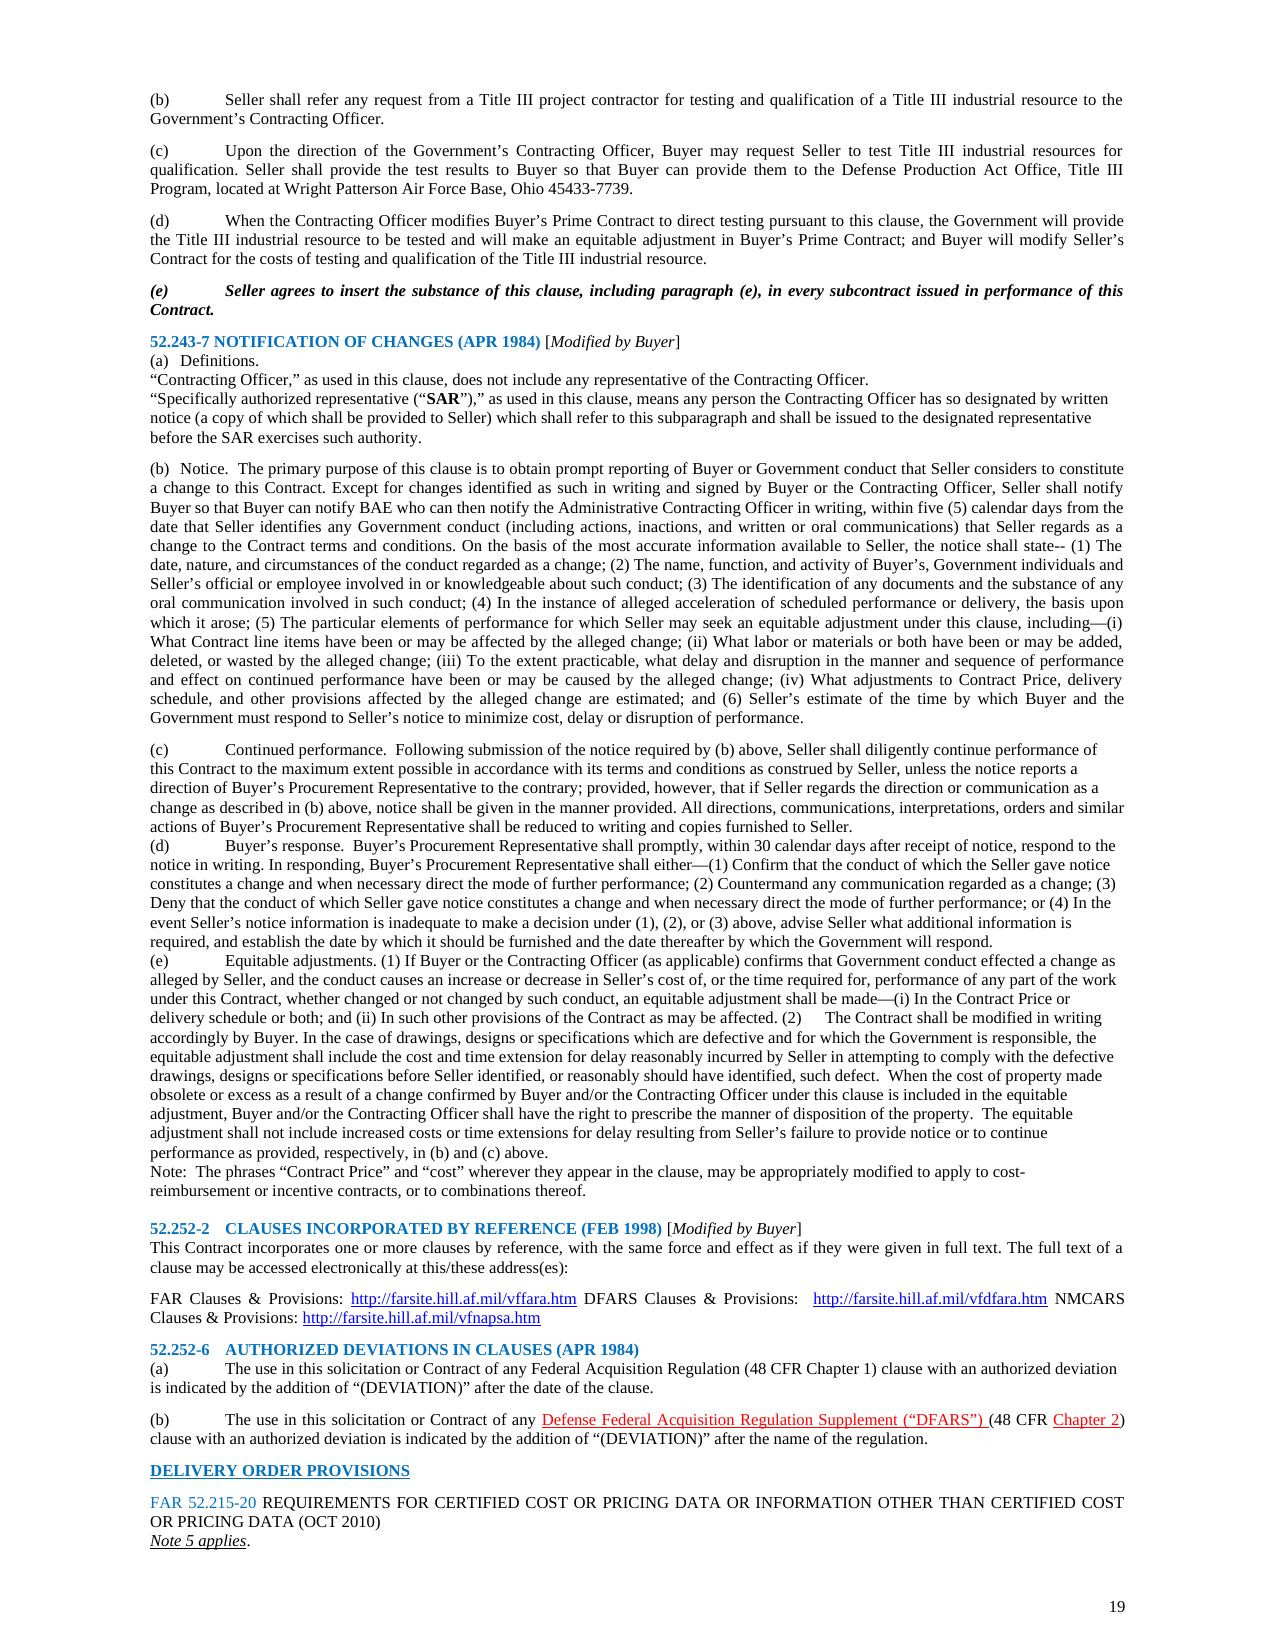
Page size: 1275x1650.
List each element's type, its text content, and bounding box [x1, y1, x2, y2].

list Seller agrees to insert the substance of this clause, including paragraph (e), in every subcontract issued in performance of this Contract. [150, 281, 1125, 319]
list Notice. The primary purpose of this clause is to obtain prompt reporting of Buyer or Government conduct that Seller considers to constitute a change to this Contract. Except for changes identified as such in writing and signed by Buyer or the Contracting Officer, Seller shall notify Buyer so that Buyer can notify BAE who can then notify the Administrative Contracting Officer in writing, within five (5) calendar days from the date that Seller identifies any Government conduct (including actions, inactions, and written or oral communications) that Seller regards as a change to the Contract terms and conditions. On the basis of the most accurate information available to Seller, the notice shall state-- (1) The date, nature, and circumstances of the conduct regarded as a change; (2) The name, function, and activity of Buyer’s, Government individuals and Seller’s official or employee involved in or knowledgeable about such conduct; (3) The identification of any documents and the substance of any oral communication involved in such conduct; (4) In the instance of alleged acceleration of scheduled performance or delivery, the basis upon which it arose; (5) The particular elements of performance for which Seller may seek an equitable adjustment under this clause, including—(i) What Contract line items have been or may be affected by the alleged change; (ii) What labor or materials or both have been or may be added, deleted, or wasted by the alleged change; (iii) To the extent practicable, what delay and disruption in the manner and sequence of performance and effect on continued performance have been or may be caused by the alleged change; (iv) What adjustments to Contract Price, delivery schedule, and other provisions affected by the alleged change are estimated; and (6) Seller’s estimate of the time by which Buyer and the Government must respond to Seller’s notice to minimize cost, delay or disruption of performance. [150, 459, 1125, 727]
list Seller shall refer any request from a Title III project contractor for testing and qualification of a Title III industrial resource to the Government’s Contracting Officer. [150, 90, 1125, 128]
text (d) Buyer’s response. Buyer’s Procurement Representative shall promptly, within 30 calendar days after receipt of notice, respond to the notice in writing. In responding, Buyer’s Procurement Representative shall either—(1) Confirm that the conduct of which the Seller gave notice constitutes a change and when necessary direct the mode of further performance; (2) Countermand any communication regarded as a change; (3) Deny that the conduct of which Seller gave notice constitutes a change and when necessary direct the mode of further performance; or (4) In the event Seller’s notice information is inadequate to make a decision under (1), (2), or (3) above, advise Seller what additional information is required, and establish the date by which it should be furnished and the date thereafter by which the Government will respond. [150, 836, 1125, 951]
list Upon the direction of the Government’s Contracting Officer, Buyer may request Seller to test Title III industrial resources for qualification. Seller shall provide the test results to Buyer so that Buyer can provide them to the Defense Production Act Office, Title III Program, located at Wright Patterson Air Force Base, Ohio 45433-7739. [150, 141, 1125, 198]
text 52.252-2 CLAUSES INCORPORATED BY REFERENCE (FEB 1998) [Modified by Buyer] [150, 1219, 1125, 1238]
text 52.252-6 AUTHORIZED DEVIATIONS IN CLAUSES (APR 1984) [150, 1340, 1125, 1359]
text This Contract incorporates one or more clauses by reference, with the same force and effect as if they were given in full text. The full text of a clause may be accessed electronically at this/these address(es): [150, 1238, 1125, 1277]
list Definitions. [150, 351, 1125, 370]
text (e) Equitable adjustments. (1) If Buyer or the Contracting Officer (as applicable) confirms that Government conduct effected a change as alleged by Seller, and the conduct causes an increase or decrease in Seller’s cost of, or the time required for, performance of any part of the work under this Contract, whether changed or not changed by such conduct, an equitable adjustment shall be made—(i) In the Contract Price or delivery schedule or both; and (ii) In such other provisions of the Contract as may be affected. (2) The Contract shall be modified in writing accordingly by Buyer. In the case of drawings, designs or specifications which are defective and for which the Government is responsible, the equitable adjustment shall include the cost and time extension for delay reasonably incurred by Seller in attempting to comply with the defective drawings, designs or specifications before Seller identified, or reasonably should have identified, such defect. When the cost of property made obsolete or excess as a result of a change confirmed by Buyer and/or the Contracting Officer under this clause is included in the equitable adjustment, Buyer and/or the Contracting Officer shall have the right to prescribe the manner of disposition of the property. The equitable adjustment shall not include increased costs or time extensions for delay resulting from Seller’s failure to provide notice or to continue performance as provided, respectively, in (b) and (c) above. [150, 951, 1125, 1162]
text Note: The phrases “Contract Price” and “cost” wherever they appear in the clause, may be appropriately modified to apply to cost-reimbursement or incentive contracts, or to combinations thereof. [150, 1162, 1125, 1200]
text 52.243-7 NOTIFICATION OF CHANGES (APR 1984) [Modified by Buyer] [150, 332, 1125, 351]
text “Contracting Officer,” as used in this clause, does not include any representative of the Contracting Officer. [150, 370, 1125, 389]
list When the Contracting Officer modifies Buyer’s Prime Contract to direct testing pursuant to this clause, the Government will provide the Title III industrial resource to be tested and will make an equitable adjustment in Buyer’s Prime Contract; and Buyer will modify Seller’s Contract for the costs of testing and qualification of the Title III industrial resource. [150, 211, 1125, 268]
text “Specifically authorized representative (“SAR”),” as used in this clause, means any person the Contracting Officer has so designated by written notice (a copy of which shall be provided to Seller) which shall refer to this subparagraph and shall be issued to the designated representative before the SAR exercises such authority. [150, 389, 1125, 447]
list The use in this solicitation or Contract of any Defense Federal Acquisition Regulation Supplement (“DFARS”) (48 CFR Chapter 2) clause with an authorized deviation is indicated by the addition of “(DEVIATION)” after the name of the regulation. [150, 1410, 1125, 1448]
list The use in this solicitation or Contract of any Federal Acquisition Regulation (48 CFR Chapter 1) clause with an authorized deviation is indicated by the addition of “(DEVIATION)” after the date of the clause. [150, 1359, 1125, 1397]
text (c) Continued performance. Following submission of the notice required by (b) above, Seller shall diligently continue performance of this Contract to the maximum extent possible in accordance with its terms and conditions as construed by Seller, unless the notice reports a direction of Buyer’s Procurement Representative to the contrary; provided, however, that if Seller regards the direction or communication as a change as described in (b) above, notice shall be given in the manner provided. All directions, communications, interpretations, orders and similar actions of Buyer’s Procurement Representative shall be reduced to writing and copies furnished to Seller. [150, 740, 1125, 836]
text Note 5 applies. [150, 1531, 1125, 1550]
text DELIVERY ORDER PROVISIONS [150, 1461, 1125, 1480]
text FAR 52.215-20 REQUIREMENTS FOR CERTIFIED COST OR PRICING DATA OR INFORMATION OTHER THAN CERTIFIED COST OR PRICING DATA (OCT 2010) [150, 1492, 1125, 1531]
text FAR Clauses & Provisions: http://farsite.hill.af.mil/vffara.htm DFARS Clauses & Provisions: http://farsite.hill.af.mil/vfdfara.htm NMCARS Clauses & Provisions: http://farsite.hill.af.mil/vfnapsa.htm [150, 1289, 1125, 1327]
